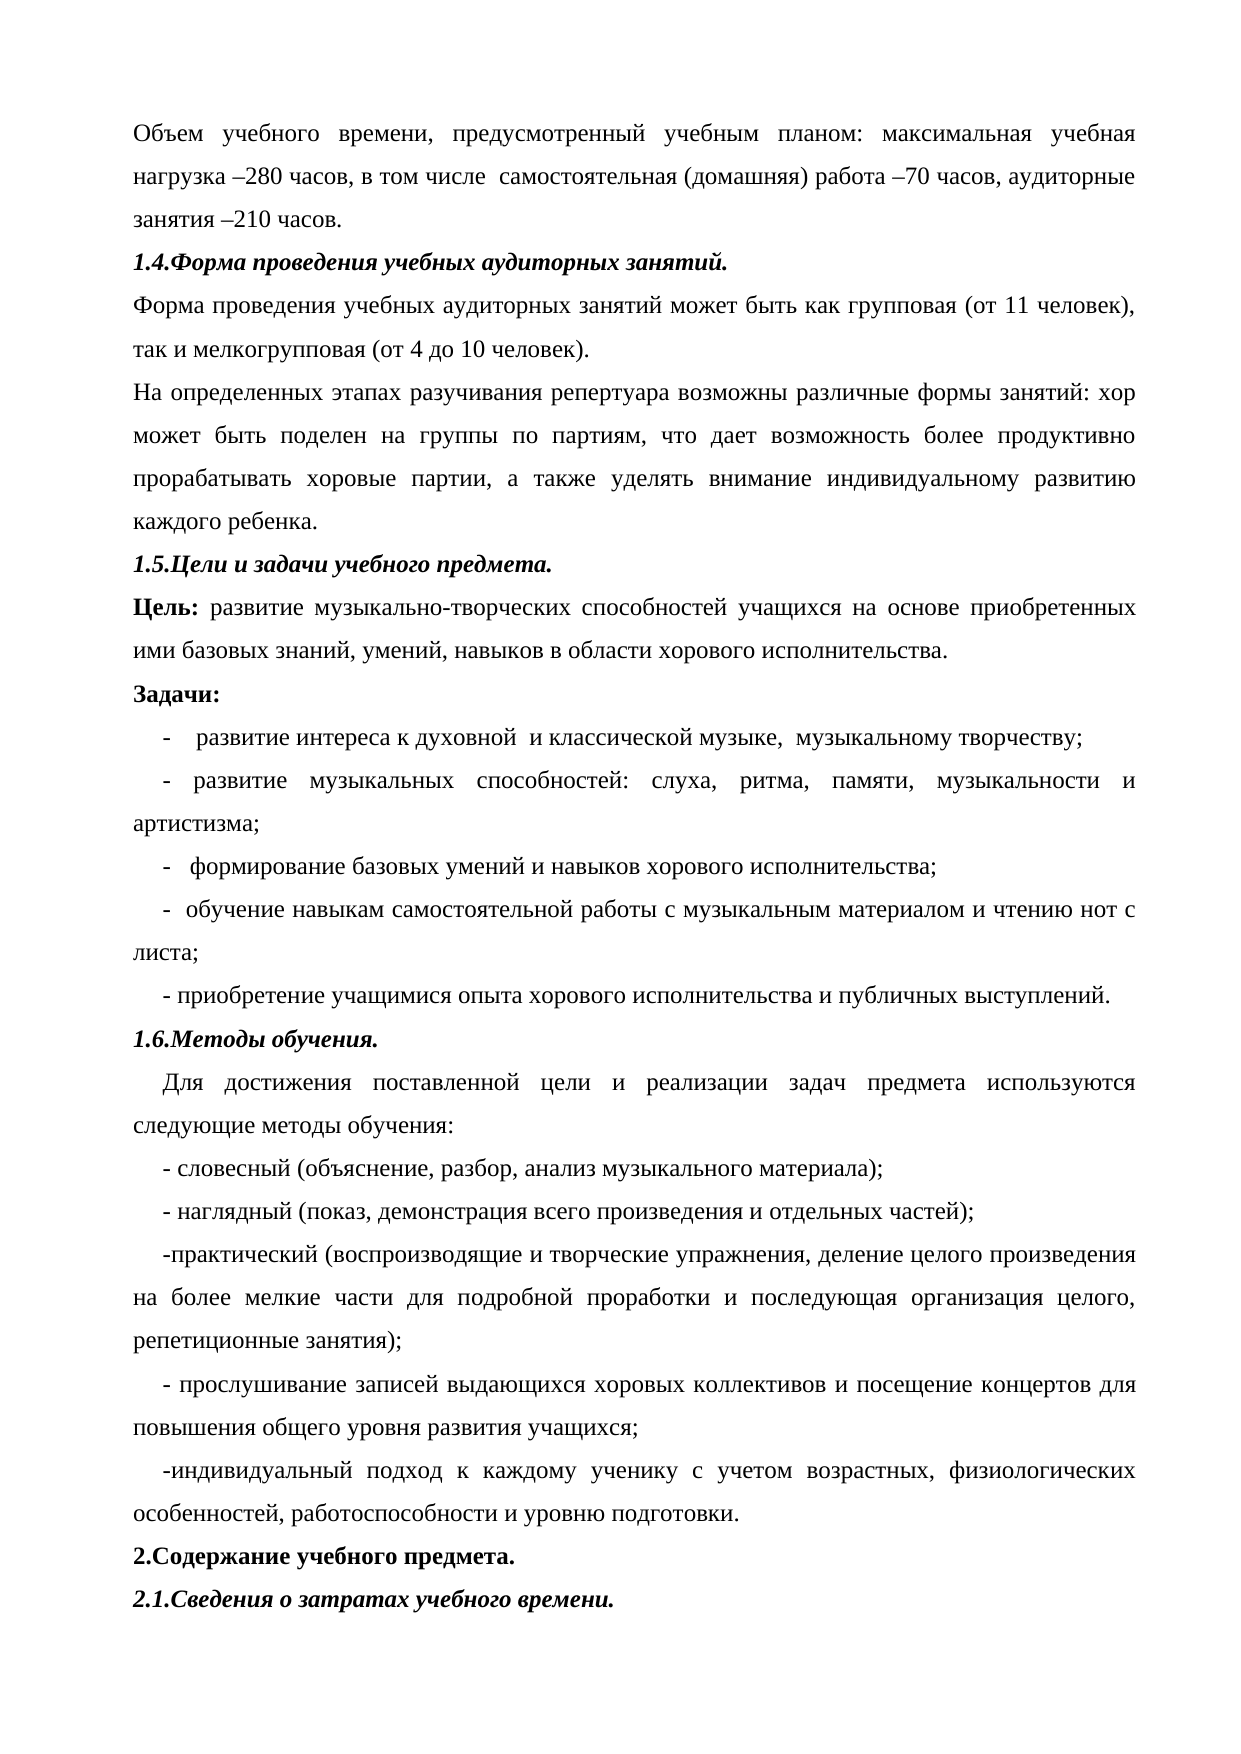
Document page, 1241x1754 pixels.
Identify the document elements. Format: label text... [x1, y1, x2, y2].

text -индивидуальный подход к каждому ученику с учетом возрастных, физиологических особенностей, работоспособности и уровню подготовки. [133, 1455, 1137, 1527]
text 2.Содержание учебного предмета. [133, 1541, 1137, 1570]
text Форма проведения учебных аудиторных занятий может быть как групповая (от 11 человек), так и мелкогрупповая (от 4 до 10 человек). [133, 291, 1137, 362]
text - обучение навыкам самостоятельной работы с музыкальным материалом и чтению нот с листа; [133, 894, 1137, 966]
text 1.4.Форма проведения учебных аудиторных занятий. [133, 247, 1137, 276]
text Объем учебного времени, предусмотренный учебным планом: максимальная учебная нагрузка –280 часов, в том числе самостоятельная (домашняя) работа –70 часов, аудиторные занятия –210 часов. [133, 118, 1137, 233]
text Задачи: [133, 679, 1137, 707]
text На определенных этапах разучивания репертуара возможны различные формы занятий: хор может быть поделен на группы по партиям, что дает возможность более продуктивно прорабатывать хоровые партии, а также уделять внимание индивидуальному развитию каждого ребенка. [133, 377, 1137, 535]
text - наглядный (показ, демонстрация всего произведения и отдельных частей); [133, 1196, 1137, 1225]
text - формирование базовых умений и навыков хорового исполнительства; [133, 851, 1137, 880]
text 1.6.Методы обучения. [133, 1024, 1137, 1052]
text 2.1.Сведения о затратах учебного времени. [133, 1584, 1137, 1613]
text 1.5.Цели и задачи учебного предмета. [133, 549, 1137, 578]
text Цель: развитие музыкально-творческих способностей учащихся на основе приобретенных ими базовых знаний, умений, навыков в области хорового исполнительства. [133, 592, 1137, 664]
text -практический (воспроизводящие и творческие упражнения, деление целого произведения на более мелкие части для подробной проработки и последующая организация целого, репетиционные занятия); [133, 1239, 1137, 1354]
text - приобретение учащимися опыта хорового исполнительства и публичных выступлений. [133, 981, 1137, 1009]
text Для достижения поставленной цели и реализации задач предмета используются следующие методы обучения: [133, 1067, 1137, 1139]
text - прослушивание записей выдающихся хоровых коллективов и посещение концертов для повышения общего уровня развития учащихся; [133, 1369, 1137, 1441]
text - развитие интереса к духовной и классической музыке, музыкальному творчеству; [133, 722, 1137, 751]
text - словесный (объяснение, разбор, анализ музыкального материала); [133, 1153, 1137, 1182]
text - развитие музыкальных способностей: слуха, ритма, памяти, музыкальности и артистизма; [133, 765, 1137, 837]
